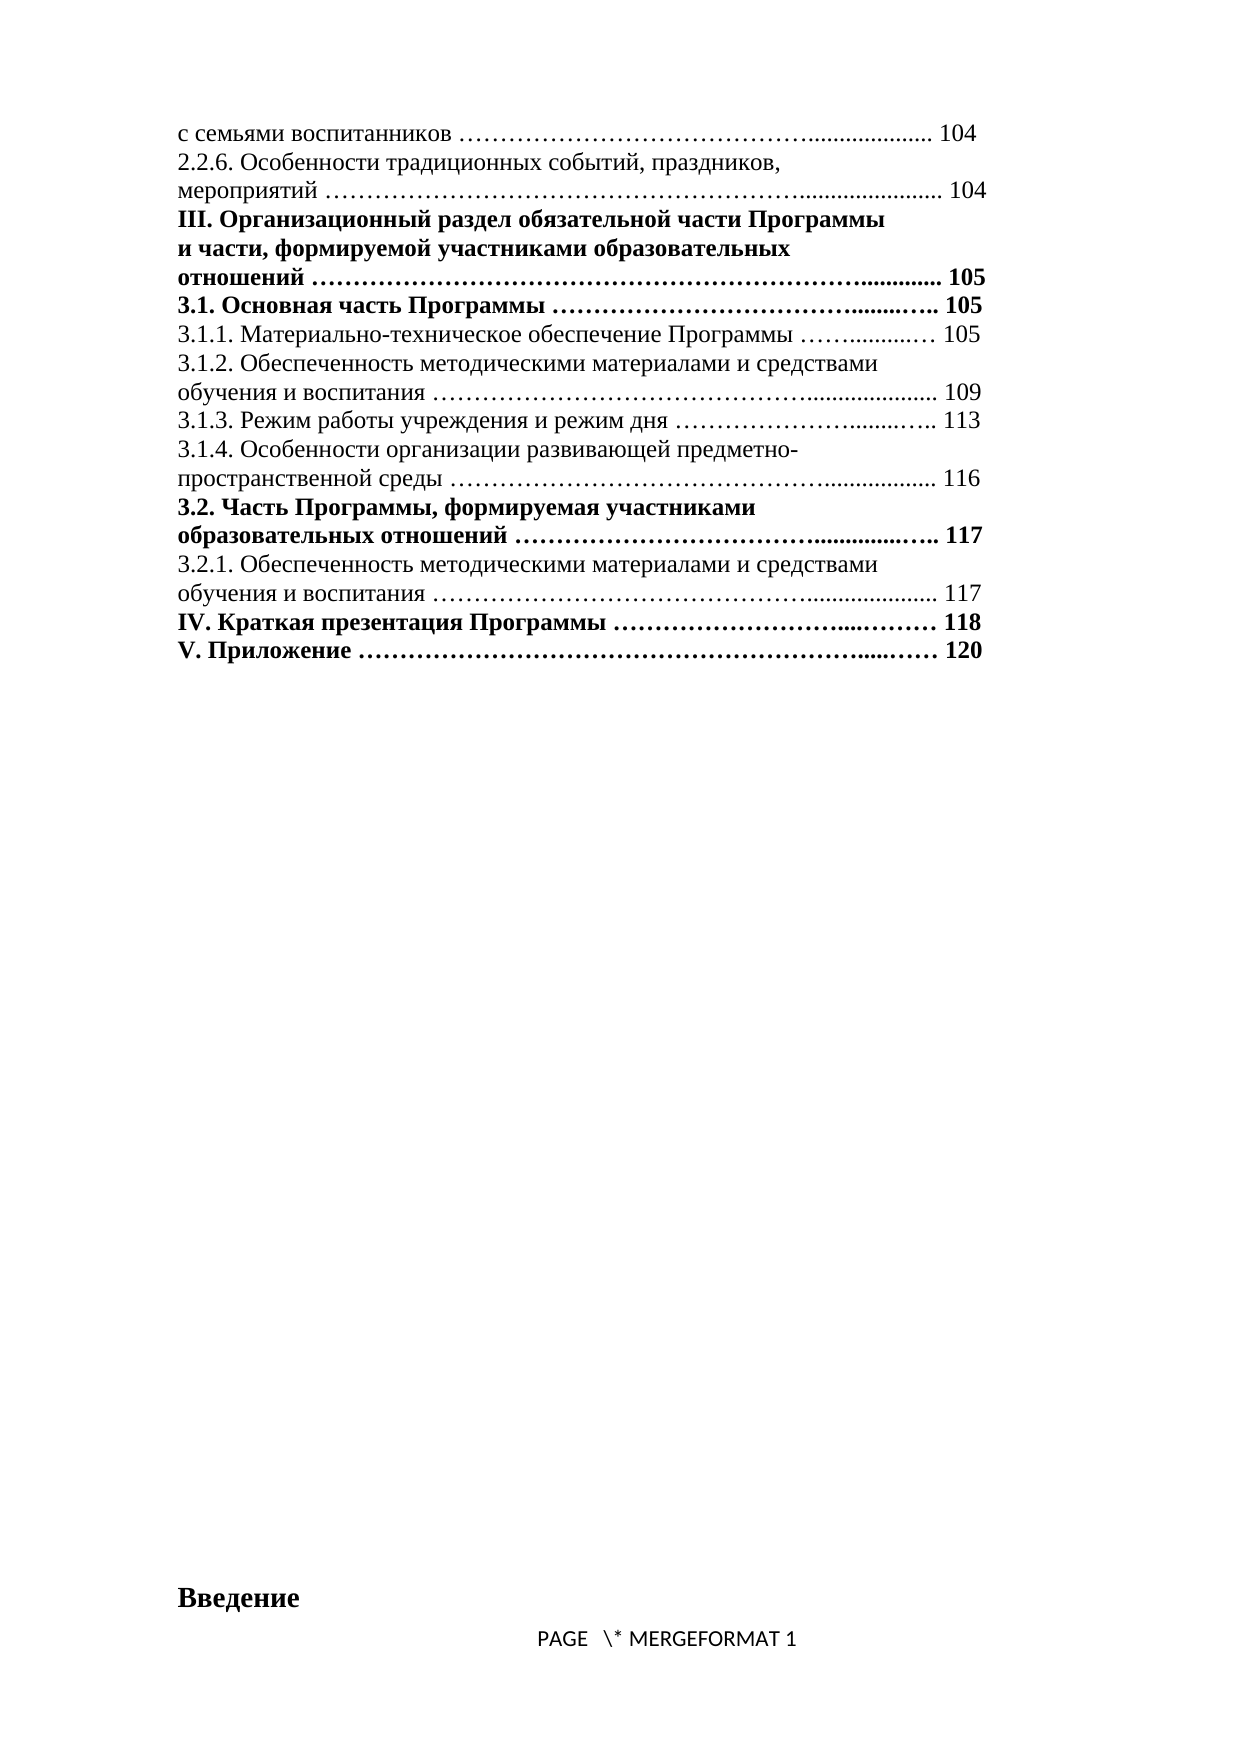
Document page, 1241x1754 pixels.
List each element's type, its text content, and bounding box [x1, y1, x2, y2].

text V. Приложение …………………………………………………….....…… 120 [177, 636, 1152, 664]
text III. Организационный раздел обязательной части Программы [177, 204, 1152, 233]
text и части, формируемой участниками образовательных [177, 233, 1152, 262]
text обучения и воспитания ………………………………………..................... 109 [177, 377, 1152, 406]
text 3.1.3. Режим работы учреждения и режим дня …………………........….. 113 [177, 406, 1152, 434]
text IV. Краткая презентация Программы ………………………....……… 118 [177, 607, 1152, 636]
text отношений …………………………………………………………............. 105 [177, 262, 1152, 291]
text образовательных отношений ………………………………..............….. 117 [177, 521, 1152, 549]
text 3.1.4. Особенности организации развивающей предметно- [177, 434, 1152, 463]
text 3.2. Часть Программы, формируемая участниками [177, 492, 1152, 521]
text с семьями воспитанников …………………………………….................... 104 [177, 118, 1152, 147]
text 2.2.6. Особенности традиционных событий, праздников, [177, 147, 1152, 176]
text 3.1. Основная часть Программы ………………………………........….. 105 [177, 291, 1152, 319]
text 3.1.2. Обеспеченность методическими материалами и средствами [177, 348, 1152, 377]
text 3.2.1. Обеспеченность методическими материалами и средствами [177, 549, 1152, 578]
text обучения и воспитания ………………………………………..................... 117 [177, 578, 1152, 607]
text мероприятий …………………………………………………....................... 104 [177, 176, 1152, 204]
text Введение [177, 1580, 1152, 1613]
text пространственной среды ……………………………………….................. 116 [177, 463, 1152, 492]
text 3.1.1. Материально-техническое обеспечение Программы ……..........… 105 [177, 319, 1152, 348]
